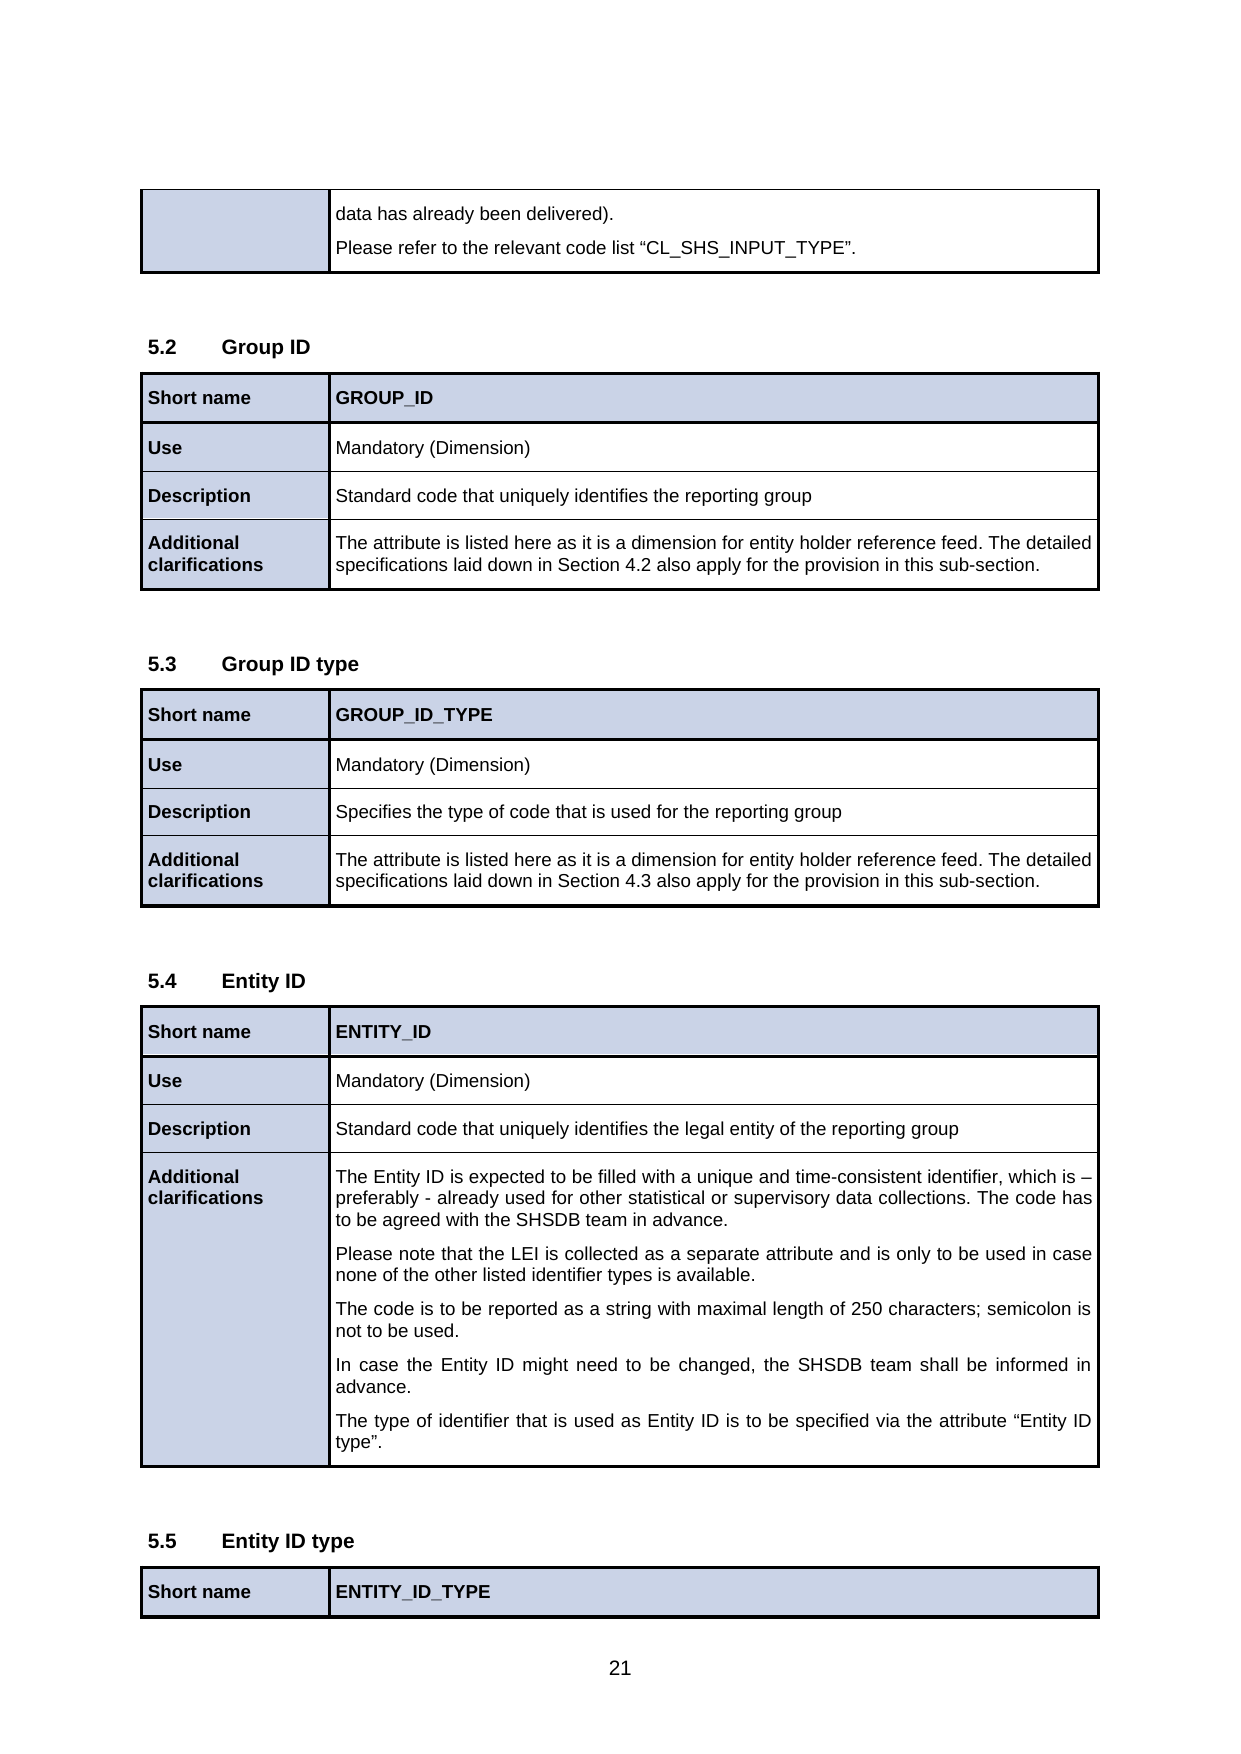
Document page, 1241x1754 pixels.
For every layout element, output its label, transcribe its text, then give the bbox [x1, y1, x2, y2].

table_cell The attribute is listed here as it is a dimension for entity holder reference feed. The detailed specifications laid down in Section 4.3 also apply for the provision in this sub-section. [331, 836, 1097, 904]
table_header GROUP_ID [331, 375, 1097, 421]
table_cell Standard code that uniquely identifies the reporting group [331, 472, 1097, 518]
table_header Short name [143, 375, 328, 421]
table_cell Additional clarifications [143, 520, 328, 588]
subtitle Group ID type [148, 652, 1093, 676]
table_header Short name [143, 1569, 328, 1615]
table_cell Mandatory (Dimension) [331, 741, 1097, 788]
table_cell The attribute is listed here as it is a dimension for entity holder reference feed. The detailed specifications laid down in Section 4.2 also apply for the provision in this sub-section. [331, 520, 1097, 588]
table_cell Mandatory (Dimension) [331, 1058, 1097, 1104]
table_cell Description [143, 472, 328, 518]
table_cell Additional clarifications [143, 1153, 328, 1465]
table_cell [143, 190, 328, 271]
table_header Short name [143, 1008, 328, 1054]
table_cell Mandatory (Dimension) [331, 424, 1097, 471]
table_header Short name [143, 691, 328, 738]
subtitle Entity ID [148, 968, 1093, 992]
table_cell Use [143, 741, 328, 788]
subtitle Group ID [148, 335, 1093, 359]
table_header GROUP_ID_TYPE [331, 691, 1097, 738]
table_cell Use [143, 1058, 328, 1104]
table_cell Description [143, 1105, 328, 1152]
table_cell Additional clarifications [143, 836, 328, 904]
table_cell Description [143, 789, 328, 835]
table_cell The Entity ID is expected to be filled with a unique and time-consistent identifier, which is – preferably - already used for other statistical or supervisory data collections. The code has to be agreed with the SHSDB team in advance. Please note that the LEI is collected as a separate attribute and is only to be used in case none of the other listed identifier types is available. The code is to be reported as a string with maximal length of 250 characters; semicolon is not to be used. In case the Entity ID might need to be changed, the SHSDB team shall be informed in advance. The type of identifier that is used as Entity ID is to be specified via the attribute “Entity ID type”. [331, 1153, 1097, 1465]
table_cell Specifies the type of code that is used for the reporting group [331, 789, 1097, 835]
table_cell Use [143, 424, 328, 471]
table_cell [331, 190, 1097, 271]
table_header ENTITY_ID [331, 1008, 1097, 1054]
table_header ENTITY_ID_TYPE [331, 1569, 1097, 1615]
table_cell Standard code that uniquely identifies the legal entity of the reporting group [331, 1105, 1097, 1152]
subtitle Entity ID type [148, 1529, 1093, 1553]
